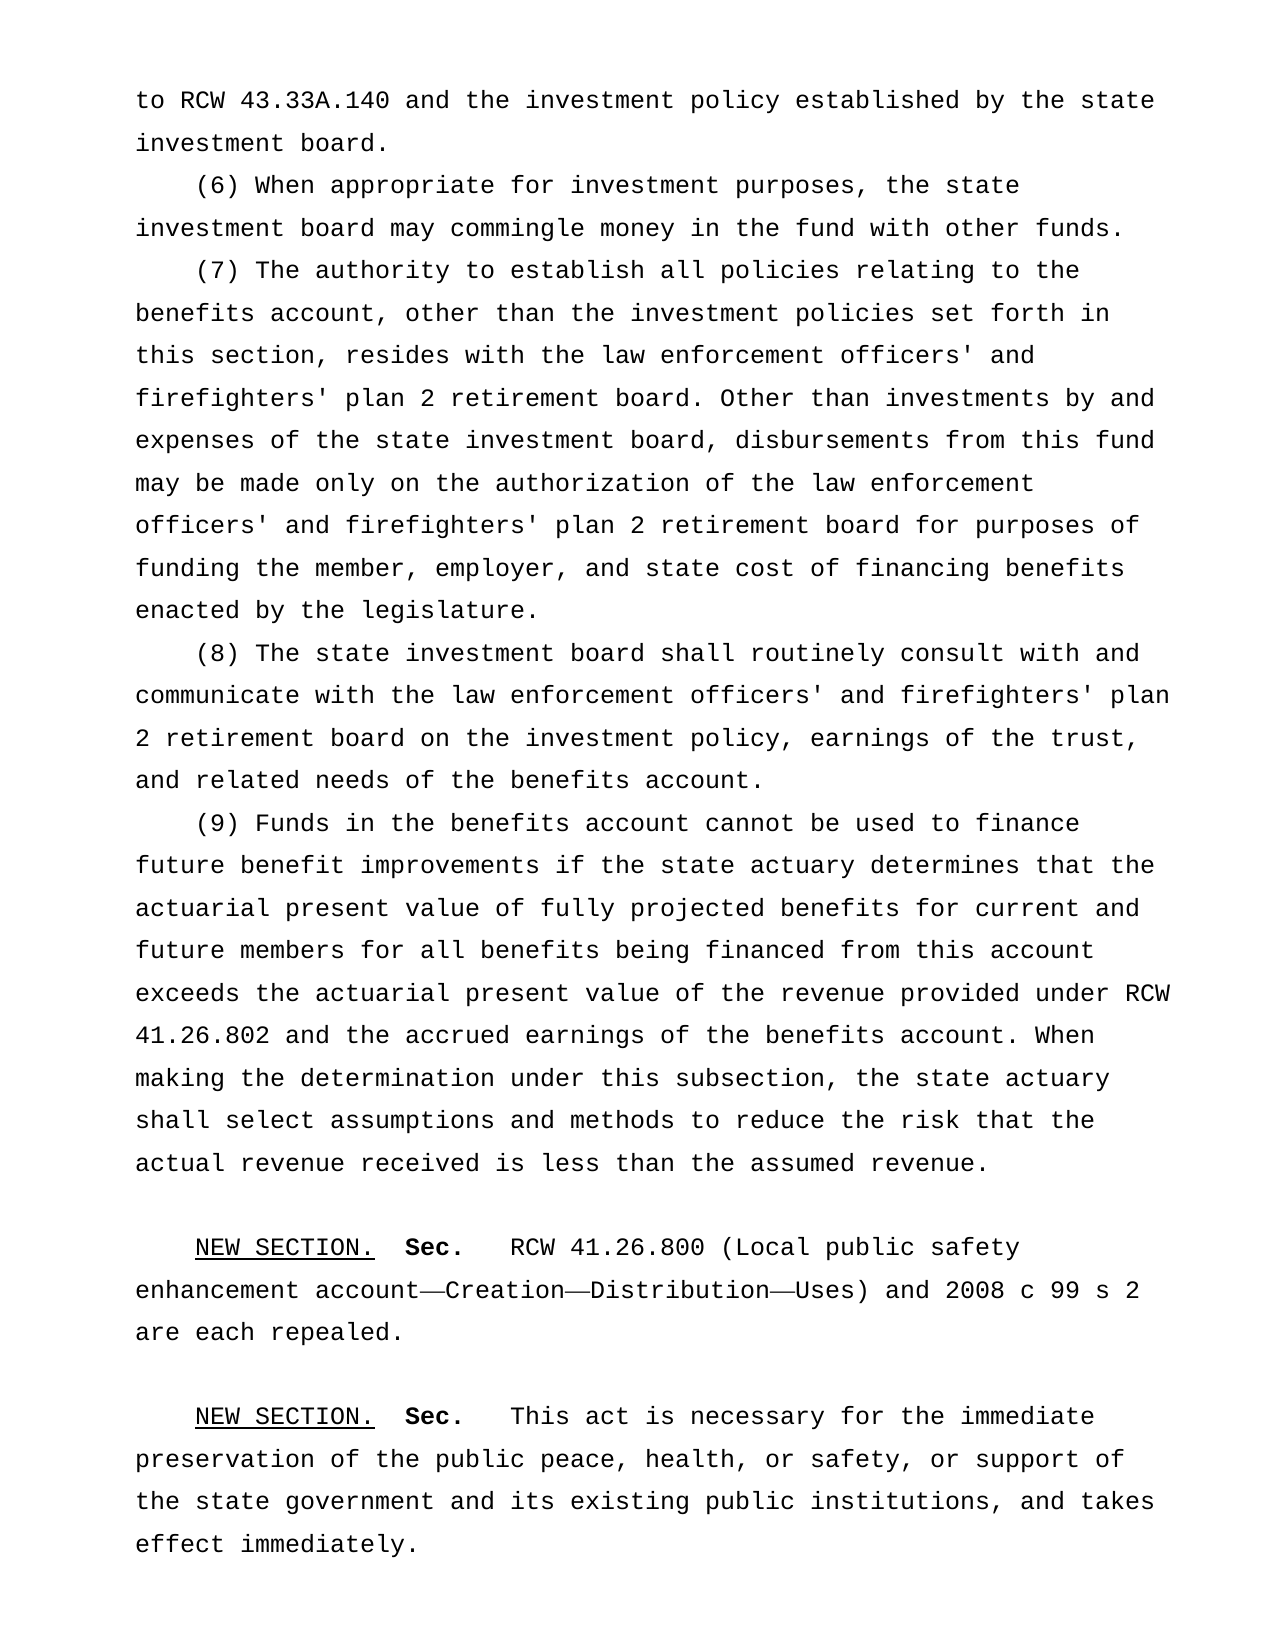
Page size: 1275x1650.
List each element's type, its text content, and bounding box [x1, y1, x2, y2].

text (9) Funds in the benefits account cannot be used to finance future benefit improvements if the state actuary determines that the actuarial present value of fully projected benefits for current and future members for all benefits being financed from this account exceeds the actuarial present value of the revenue provided under RCW 41.26.802 and the accrued earnings of the benefits account. When making the determination under this subsection, the state actuary shall select assumptions and methods to reduce the risk that the actual revenue received is less than the assumed revenue. [135, 797, 1170, 1180]
text (8) The state investment board shall routinely consult with and communicate with the law enforcement officers' and firefighters' plan 2 retirement board on the investment policy, earnings of the trust, and related needs of the benefits account. [135, 627, 1170, 797]
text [135, 75, 1170, 160]
text (6) When appropriate for investment purposes, the state investment board may commingle money in the fund with other funds. [135, 160, 1170, 245]
text NEW SECTION. Sec. RCW 41.26.800 (Local public safety enhancement account—Creation—Distribution—Uses) and 2008 c 99 s 2 are each repealed. [135, 1222, 1170, 1349]
text (7) The authority to establish all policies relating to the benefits account, other than the investment policies set forth in this section, resides with the law enforcement officers' and firefighters' plan 2 retirement board. Other than investments by and expenses of the state investment board, disbursements from this fund may be made only on the authorization of the law enforcement officers' and firefighters' plan 2 retirement board for purposes of funding the member, employer, and state cost of financing benefits enacted by the legislature. [135, 245, 1170, 627]
text NEW SECTION. Sec. This act is necessary for the immediate preservation of the public peace, health, or safety, or support of the state government and its existing public institutions, and takes effect immediately. [135, 1391, 1170, 1561]
